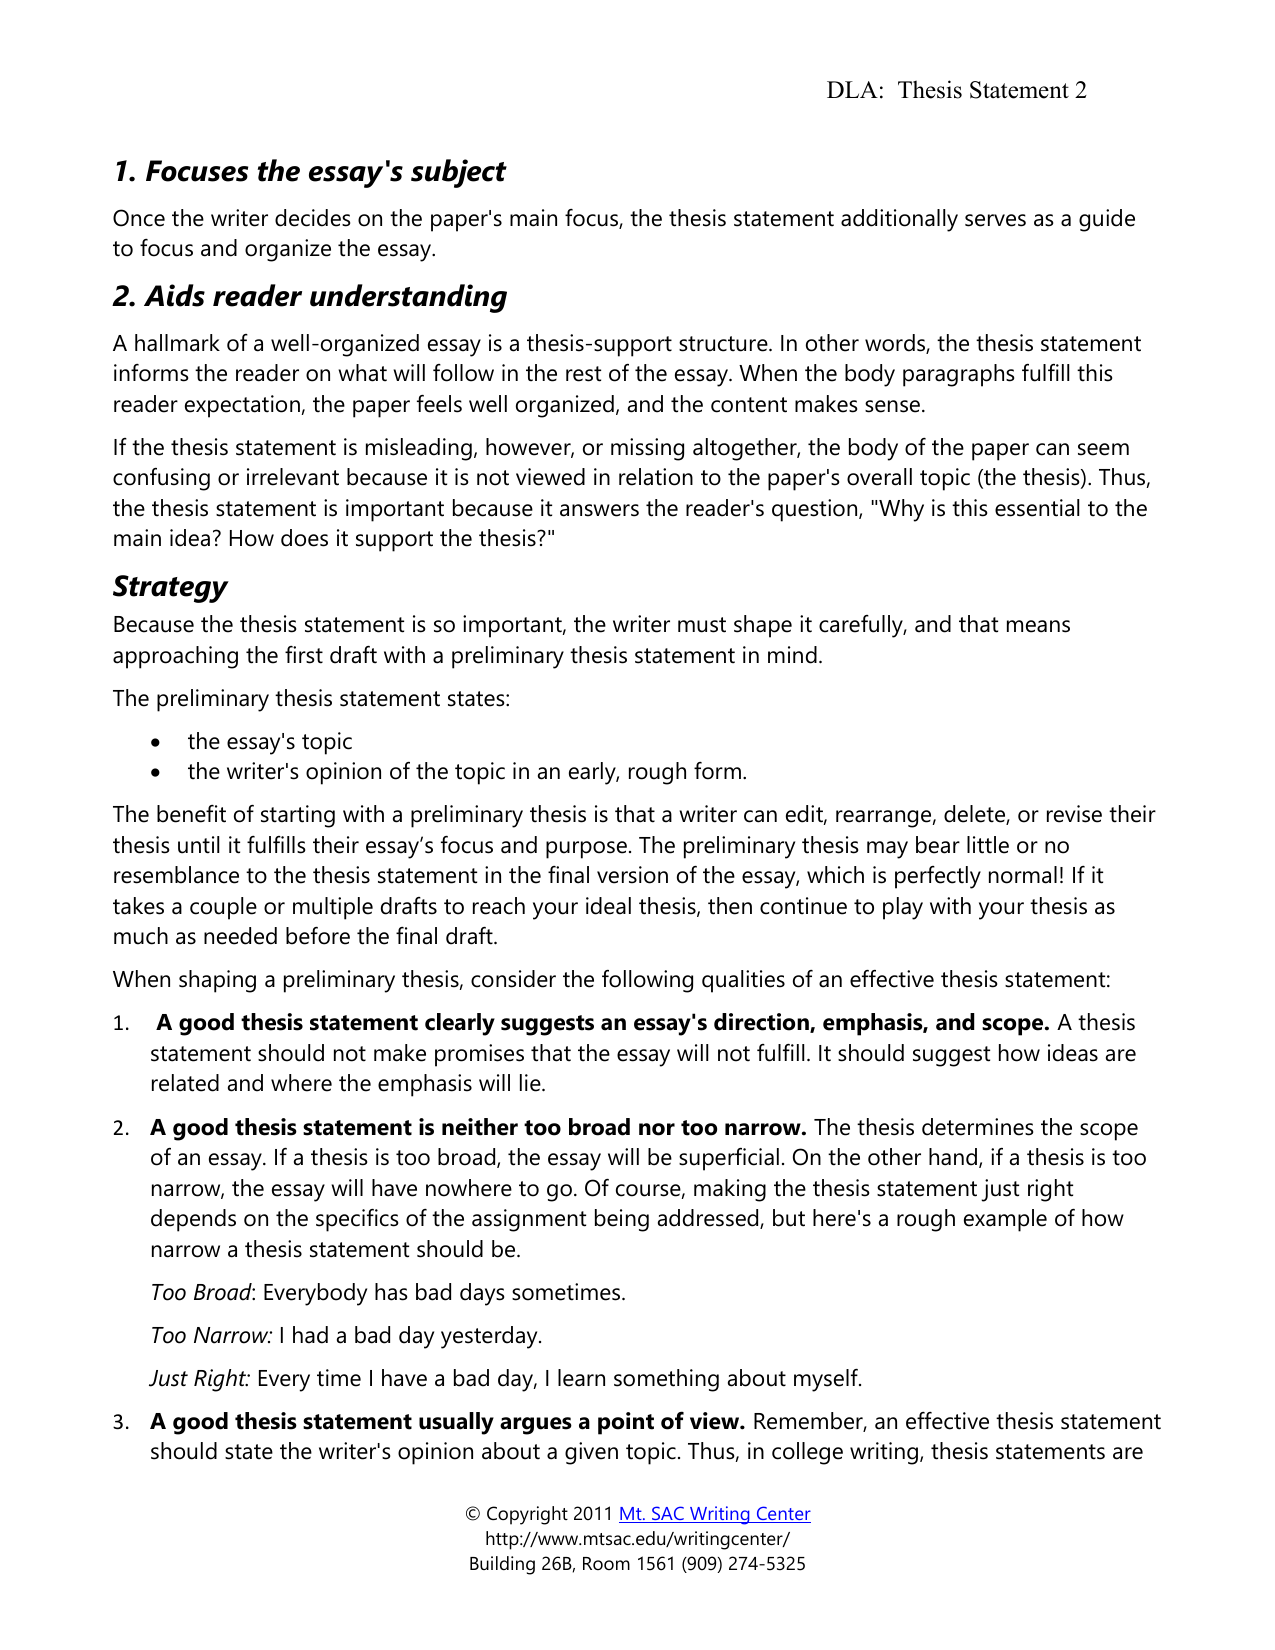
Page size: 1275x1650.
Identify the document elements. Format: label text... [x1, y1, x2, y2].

text Once the writer decides on the paper's main focus, the thesis statement additionally serves as a guide to focus and organize the essay. [112, 201, 1162, 262]
text A hallmark of a well-organized essay is a thesis-support structure. In other words, the thesis statement informs the reader on what will follow in the rest of the essay. When the body paragraphs fulfill this reader expectation, the paper feels well organized, and the content makes sense. [112, 326, 1162, 418]
text Because the thesis statement is so important, the writer must shape it carefully, and that means approaching the first draft with a preliminary thesis statement in mind. [112, 608, 1162, 669]
text Too Narrow: I had a bad day yesterday. [150, 1318, 1162, 1349]
text 2. Aids reader understanding [112, 275, 1162, 314]
text The preliminary thesis statement states: [112, 681, 1162, 712]
text When shaping a preliminary thesis, consider the following qualities of an effective thesis statement: [112, 963, 1162, 994]
subtitle Strategy [112, 565, 1162, 604]
text If the thesis statement is misleading, however, or missing altogether, the body of the paper can seem confusing or irrelevant because it is not viewed in relation to the paper's overall topic (the thesis). Thus, the thesis statement is important because it answers the reader's question, "Why is this essential to the main idea? How does it support the thesis?" [112, 430, 1162, 552]
text Just Right: Every time I have a bad day, I learn something about myself. [150, 1361, 1162, 1392]
text 1. Focuses the essay's subject [112, 150, 1162, 189]
text The benefit of starting with a preliminary thesis is that a writer can edit, rearrange, delete, or revise their thesis until it fulfills their essay’s focus and purpose. The preliminary thesis may bear little or no resemblance to the thesis statement in the final version of the essay, which is perfectly normal! If it takes a couple or multiple drafts to reach your ideal thesis, then continue to play with your thesis as much as needed before the final draft. [112, 798, 1162, 951]
list the writer's opinion of the topic in an early, rough form. [150, 755, 1162, 786]
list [112, 1404, 1162, 1465]
list the essay's topic [150, 724, 1162, 755]
list A good thesis statement is neither too broad nor too narrow. The thesis determines the scope of an essay. If a thesis is too broad, the essay will be superficial. On the other hand, if a thesis is too narrow, the essay will have nowhere to go. Of course, making the thesis statement just right depends on the specifics of the assignment being addressed, but here's a rough example of how narrow a thesis statement should be. [112, 1110, 1162, 1263]
list A good thesis statement clearly suggests an essay's direction, emphasis, and scope. A thesis statement should not make promises that the essay will not fulfill. It should suggest how ideas are related and where the emphasis will lie. [112, 1006, 1162, 1098]
text Too Broad: Everybody has bad days sometimes. [112, 1275, 1162, 1306]
